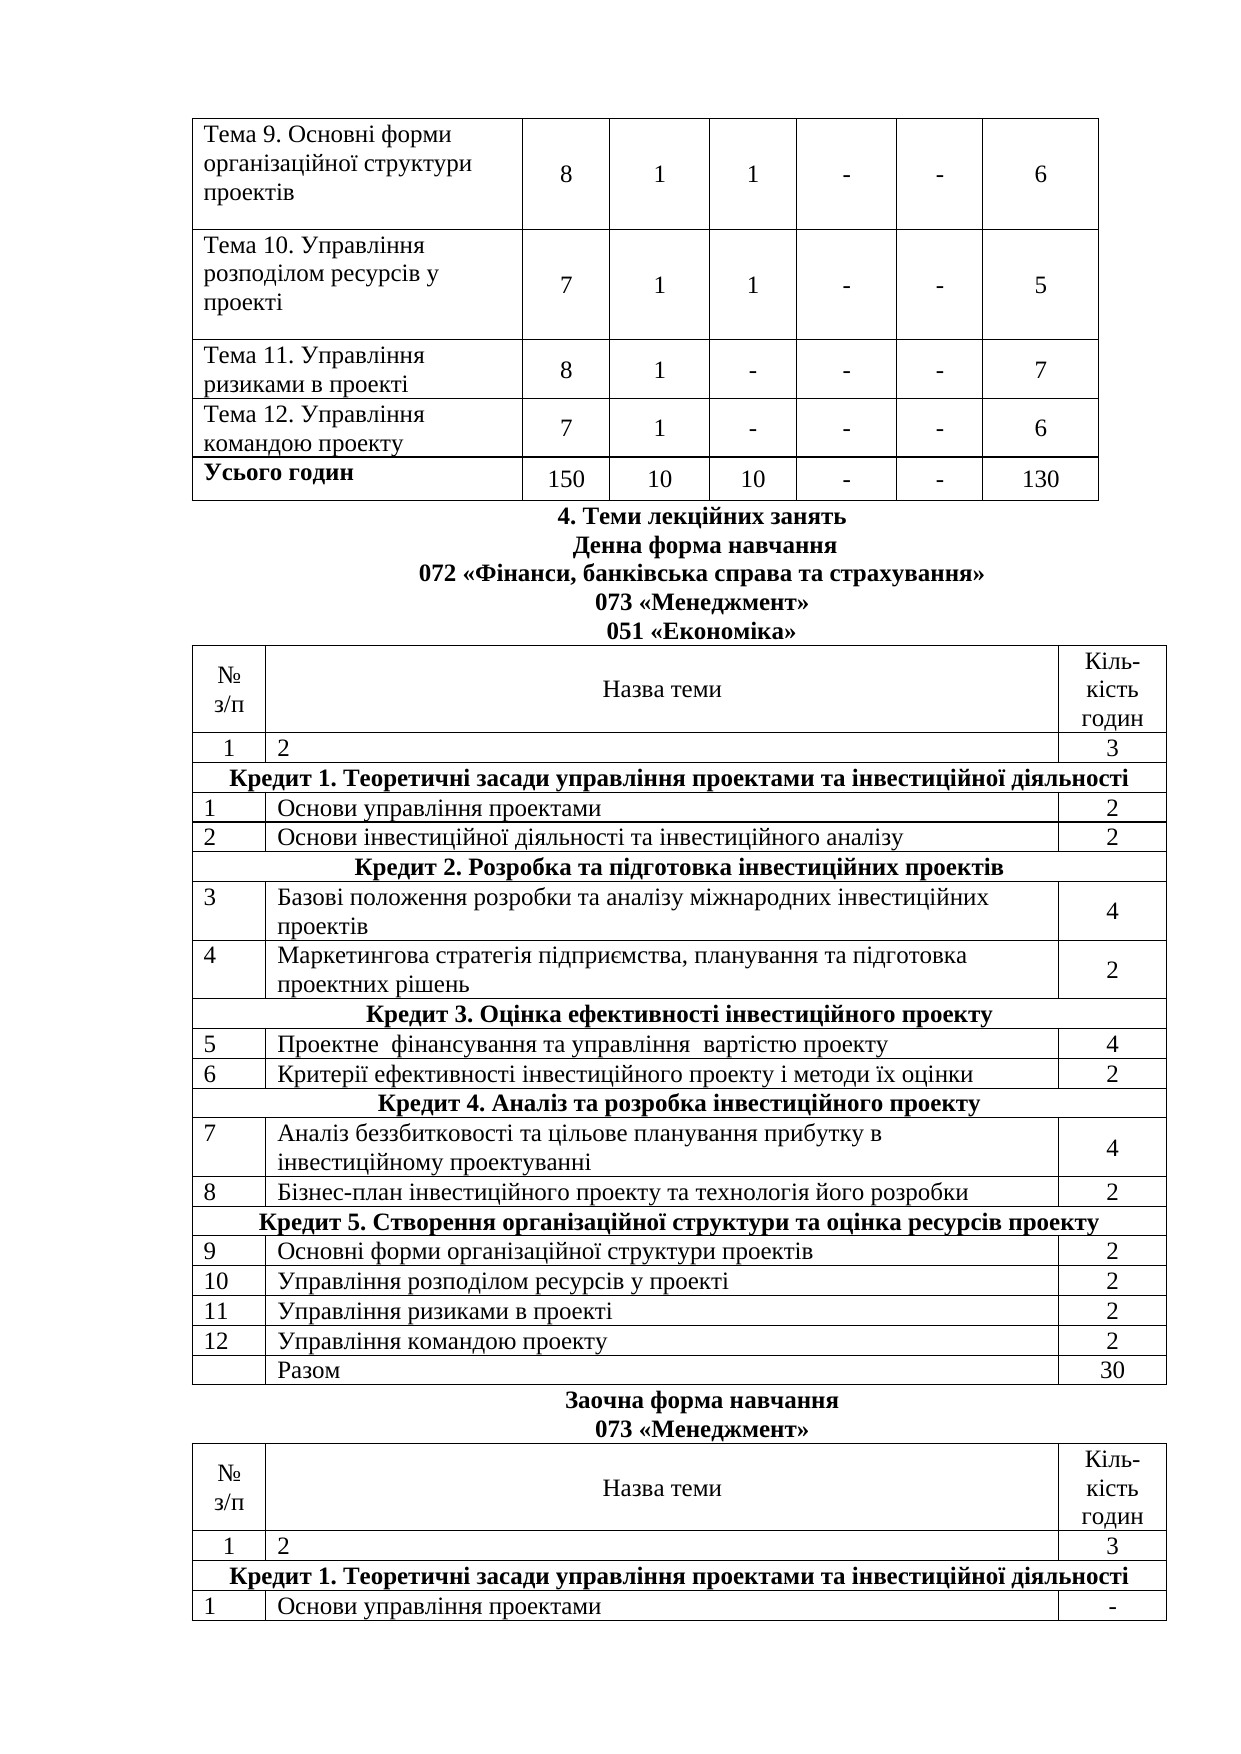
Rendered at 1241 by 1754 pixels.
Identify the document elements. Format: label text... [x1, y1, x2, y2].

table_cell 1 [610, 399, 709, 456]
table_cell 2 [1059, 1266, 1166, 1295]
table_cell - [897, 230, 982, 339]
table_cell 7 [983, 340, 1098, 398]
table_cell 2 [1059, 1059, 1166, 1087]
table_cell 5 [983, 230, 1098, 339]
table_cell 1 [193, 733, 265, 762]
table_cell Кредит 4. Аналіз та розробка інвестиційного проекту [193, 1089, 1166, 1117]
table_cell 3 [193, 882, 265, 939]
table_cell 6 [193, 1059, 265, 1087]
table_cell 4 [193, 941, 265, 998]
table_cell 2 [1059, 823, 1166, 851]
table_cell - [797, 340, 896, 398]
table_cell 2 [1059, 793, 1166, 821]
table_cell Бізнес-план інвестиційного проекту та технологія його розробки [266, 1177, 1058, 1206]
text 073 «Менеджмент» [252, 1414, 1152, 1443]
table_cell 7 [523, 230, 609, 339]
table_cell - [797, 230, 896, 339]
table_cell Тема 11. Управління ризиками в проекті [193, 340, 522, 398]
table_cell 150 [523, 458, 609, 500]
table_cell Тема 9. Основні форми організаційної структури проектів [193, 119, 522, 229]
table_cell 2 [193, 823, 265, 851]
table_cell 2 [1059, 1177, 1166, 1206]
table_cell Основи управління проектами [266, 793, 1058, 821]
table_cell - [897, 399, 982, 456]
table_cell Аналіз беззбитковості та цільове планування прибутку в інвестиційному проектуванні [266, 1118, 1058, 1176]
table_cell - [797, 458, 896, 500]
table_cell 7 [193, 1118, 265, 1176]
text Заочна форма навчання [252, 1385, 1152, 1414]
table_cell Основи інвестиційної діяльності та інвестиційного аналізу [266, 823, 1058, 851]
table_cell Кредит 1. Теоретичні засади управління проектами та інвестиційної діяльності [193, 1561, 1166, 1590]
table_cell Проектне фінансування та управління вартістю проекту [266, 1029, 1058, 1058]
table_cell - [897, 458, 982, 500]
table_cell 2 [1059, 1236, 1166, 1265]
table_header № з/п [193, 1444, 265, 1530]
text 073 «Менеджмент» [252, 587, 1152, 616]
table_cell Кредит 3. Оцінка ефективності інвестиційного проекту [193, 999, 1166, 1028]
table_cell 6 [983, 399, 1098, 456]
table_cell 4 [1059, 1029, 1166, 1058]
table_cell Разом [266, 1356, 1058, 1384]
table_cell 2 [266, 733, 1058, 762]
table_cell Управління командою проекту [266, 1326, 1058, 1354]
table_cell Критерії ефективності інвестиційного проекту і методи їх оцінки [266, 1059, 1058, 1087]
table_cell 1 [193, 1591, 265, 1619]
table_cell 12 [193, 1326, 265, 1354]
table_cell 8 [523, 340, 609, 398]
table_cell Кредит 2. Розробка та підготовка інвестиційних проектів [193, 852, 1166, 881]
table_cell 2 [1059, 1296, 1166, 1325]
table_cell 30 [1059, 1356, 1166, 1384]
table_cell - [897, 119, 982, 229]
table_cell Основи управління проектами [266, 1591, 1058, 1619]
table_cell - [710, 399, 796, 456]
table_cell 3 [1059, 1531, 1166, 1560]
table_cell Тема 10. Управління розподілом ресурсів у проекті [193, 230, 522, 339]
table_cell 10 [710, 458, 796, 500]
table_cell 11 [193, 1296, 265, 1325]
table_cell Управління ризиками в проекті [266, 1296, 1058, 1325]
table_cell Тема 12. Управління командою проекту [193, 399, 522, 456]
table_header № з/п [193, 646, 265, 732]
table_header Назва теми [266, 646, 1058, 732]
table_header Кіль-кість годин [1059, 646, 1166, 732]
text 4. Теми лекційних занять [252, 501, 1152, 530]
table_cell - [797, 119, 896, 229]
table_cell 2 [266, 1531, 1058, 1560]
table_cell Управління розподілом ресурсів у проекті [266, 1266, 1058, 1295]
table_cell Базові положення розробки та аналізу міжнародних інвестиційних проектів [266, 882, 1058, 939]
table_cell 4 [1059, 1118, 1166, 1176]
text 051 «Економіка» [177, 616, 1152, 645]
table_cell 1 [710, 230, 796, 339]
table_cell 1 [193, 793, 265, 821]
table_cell 1 [610, 340, 709, 398]
text Денна форма навчання [252, 530, 1152, 558]
table_cell 1 [193, 1531, 265, 1560]
table_cell 1 [610, 119, 709, 229]
table_cell - [897, 340, 982, 398]
table_cell - [710, 340, 796, 398]
table_cell 3 [1059, 733, 1166, 762]
table_cell Основні форми організаційної структури проектів [266, 1236, 1058, 1265]
table_cell Кредит 5. Створення організаційної структури та оцінка ресурсів проекту [193, 1207, 1166, 1235]
table_header Кіль-кість годин [1059, 1444, 1166, 1530]
table_cell 10 [610, 458, 709, 500]
table_cell 9 [193, 1236, 265, 1265]
table_cell 5 [193, 1029, 265, 1058]
table_cell 10 [193, 1266, 265, 1295]
table_cell 2 [1059, 1326, 1166, 1354]
table_cell Кредит 1. Теоретичні засади управління проектами та інвестиційної діяльності [193, 763, 1166, 792]
table_cell 4 [1059, 882, 1166, 939]
table_cell - [1059, 1591, 1166, 1619]
table_cell 7 [523, 399, 609, 456]
table_cell Маркетингова стратегія підприємства, планування та підготовка проектних рішень [266, 941, 1058, 998]
table_cell 130 [983, 458, 1098, 500]
table_cell 8 [193, 1177, 265, 1206]
table_cell 8 [523, 119, 609, 229]
text 072 «Фінанси, банківська справа та страхування» [252, 558, 1152, 587]
table_header Назва теми [266, 1444, 1058, 1530]
table_cell - [797, 399, 896, 456]
table_cell 1 [610, 230, 709, 339]
table_cell 2 [1059, 941, 1166, 998]
table_cell Усього годин [193, 458, 522, 500]
table_cell 6 [983, 119, 1098, 229]
table_cell [193, 1356, 265, 1384]
table_cell 1 [710, 119, 796, 229]
